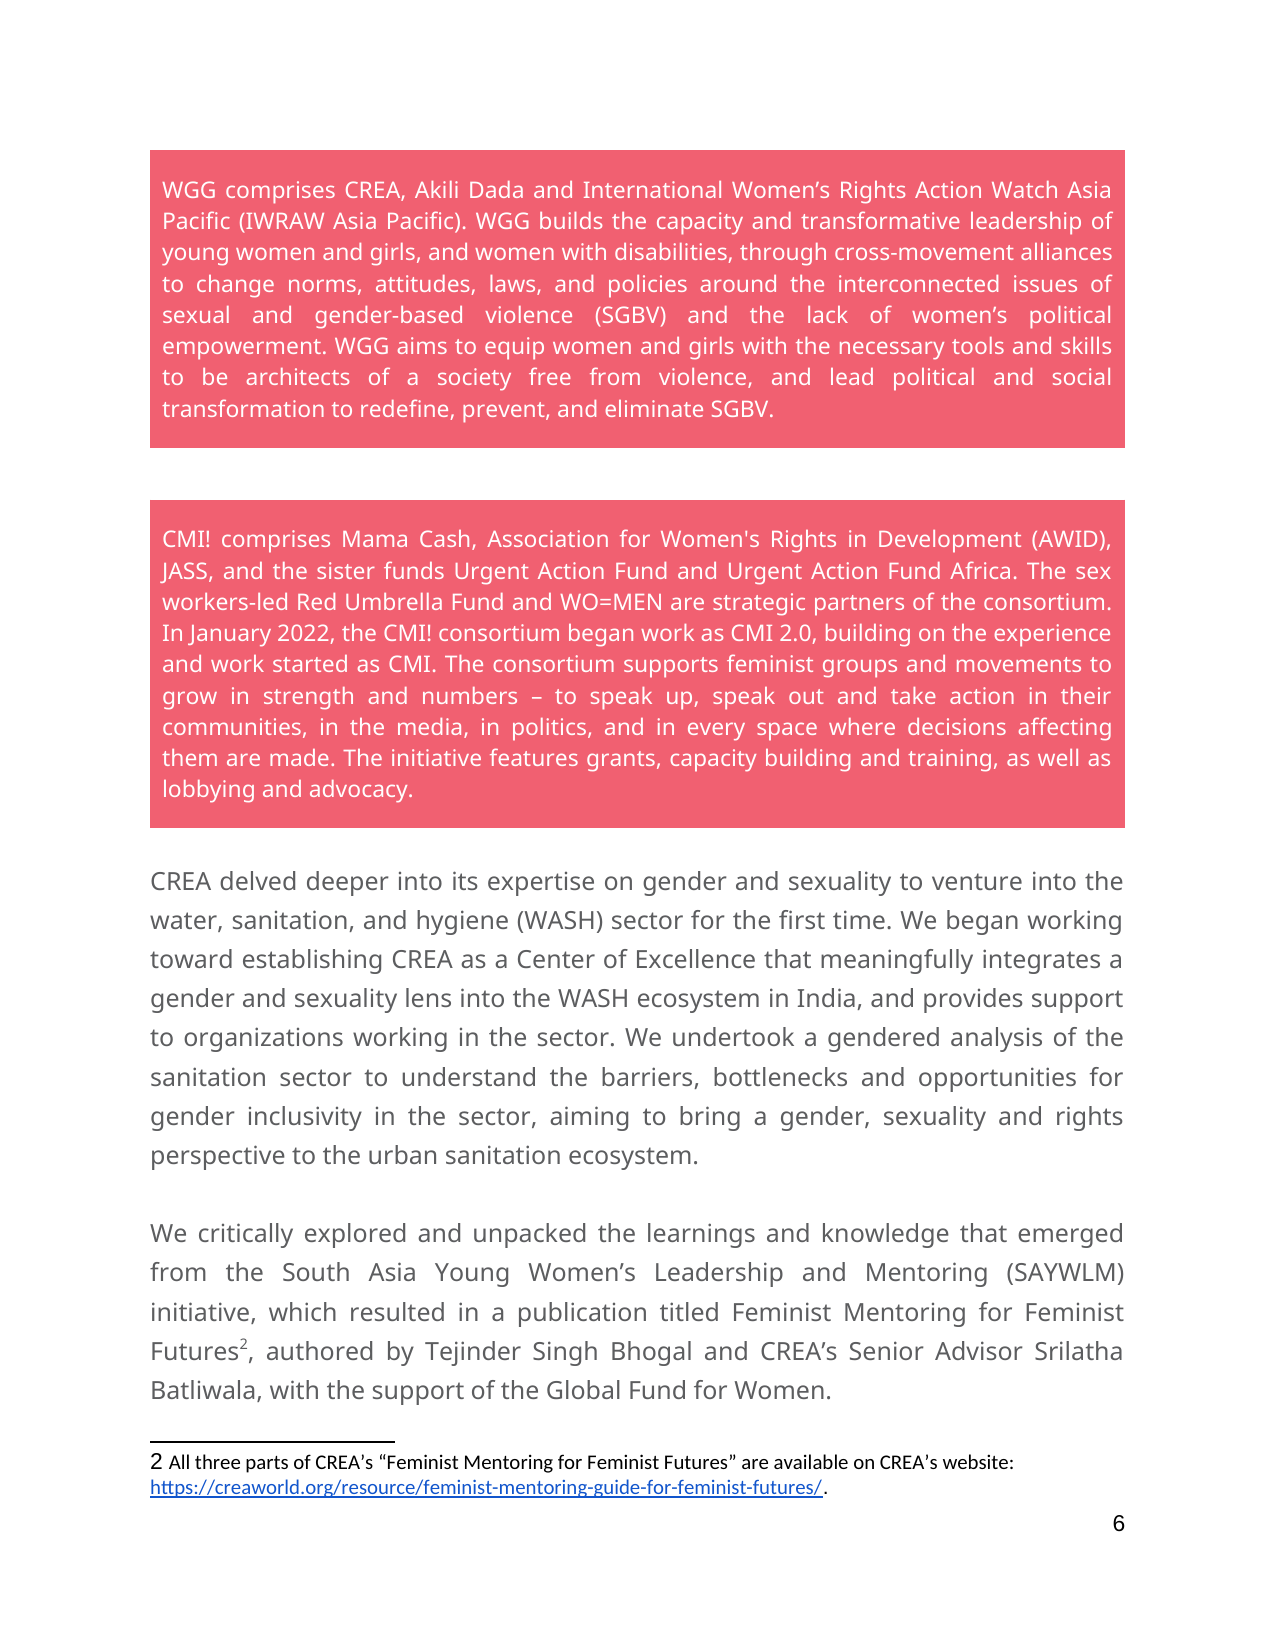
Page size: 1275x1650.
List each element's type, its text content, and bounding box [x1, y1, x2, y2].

text We critically explored and unpacked the learnings and knowledge that emerged from the South Asia Young Women’s Leadership and Mentoring (SAYWLM) initiative, which resulted in a publication titled Feminist Mentoring for Feminist Futures, authored by Tejinder Singh Bhogal and CREA’s Senior Advisor Srilatha Batliwala, with the support of the Global Fund for Women. [150, 1216, 1125, 1407]
table_header WGG comprises CREA, Akili Dada and International Women’s Rights Action Watch Asia Pacific (IWRAW Asia Pacific). WGG builds the capacity and transformative leadership of young women and girls, and women with disabilities, through cross-movement alliances to change norms, attitudes, laws, and policies around the interconnected issues of sexual and gender-based violence (SGBV) and the lack of women’s political empowerment. WGG aims to equip women and girls with the necessary tools and skills to be architects of a society free from violence, and lead political and social transformation to redefine, prevent, and eliminate SGBV. [151, 151, 1124, 446]
table_header CMI! comprises Mama Cash, Association for Women's Rights in Development (AWID), JASS, and the sister funds Urgent Action Fund and Urgent Action Fund Africa. The sex workers-led Red Umbrella Fund and WO=MEN are strategic partners of the consortium. In January 2022, the CMI! consortium began work as CMI 2.0, building on the experience and work started as CMI. The consortium supports feminist groups and movements to grow in strength and numbers – to speak up, speak out and take action in their communities, in the media, in politics, and in every space where decisions affecting them are made. The initiative features grants, capacity building and training, as well as lobbying and advocacy. [151, 501, 1124, 827]
text CREA delved deeper into its expertise on gender and sexuality to venture into the water, sanitation, and hygiene (WASH) sector for the first time. We began working toward establishing CREA as a Center of Excellence that meaningfully integrates a gender and sexuality lens into the WASH ecosystem in India, and provides support to organizations working in the sector. We undertook a gendered analysis of the sanitation sector to understand the barriers, bottlenecks and opportunities for gender inclusivity in the sector, aiming to bring a gender, sexuality and rights perspective to the urban sanitation ecosystem. [150, 863, 1125, 1172]
